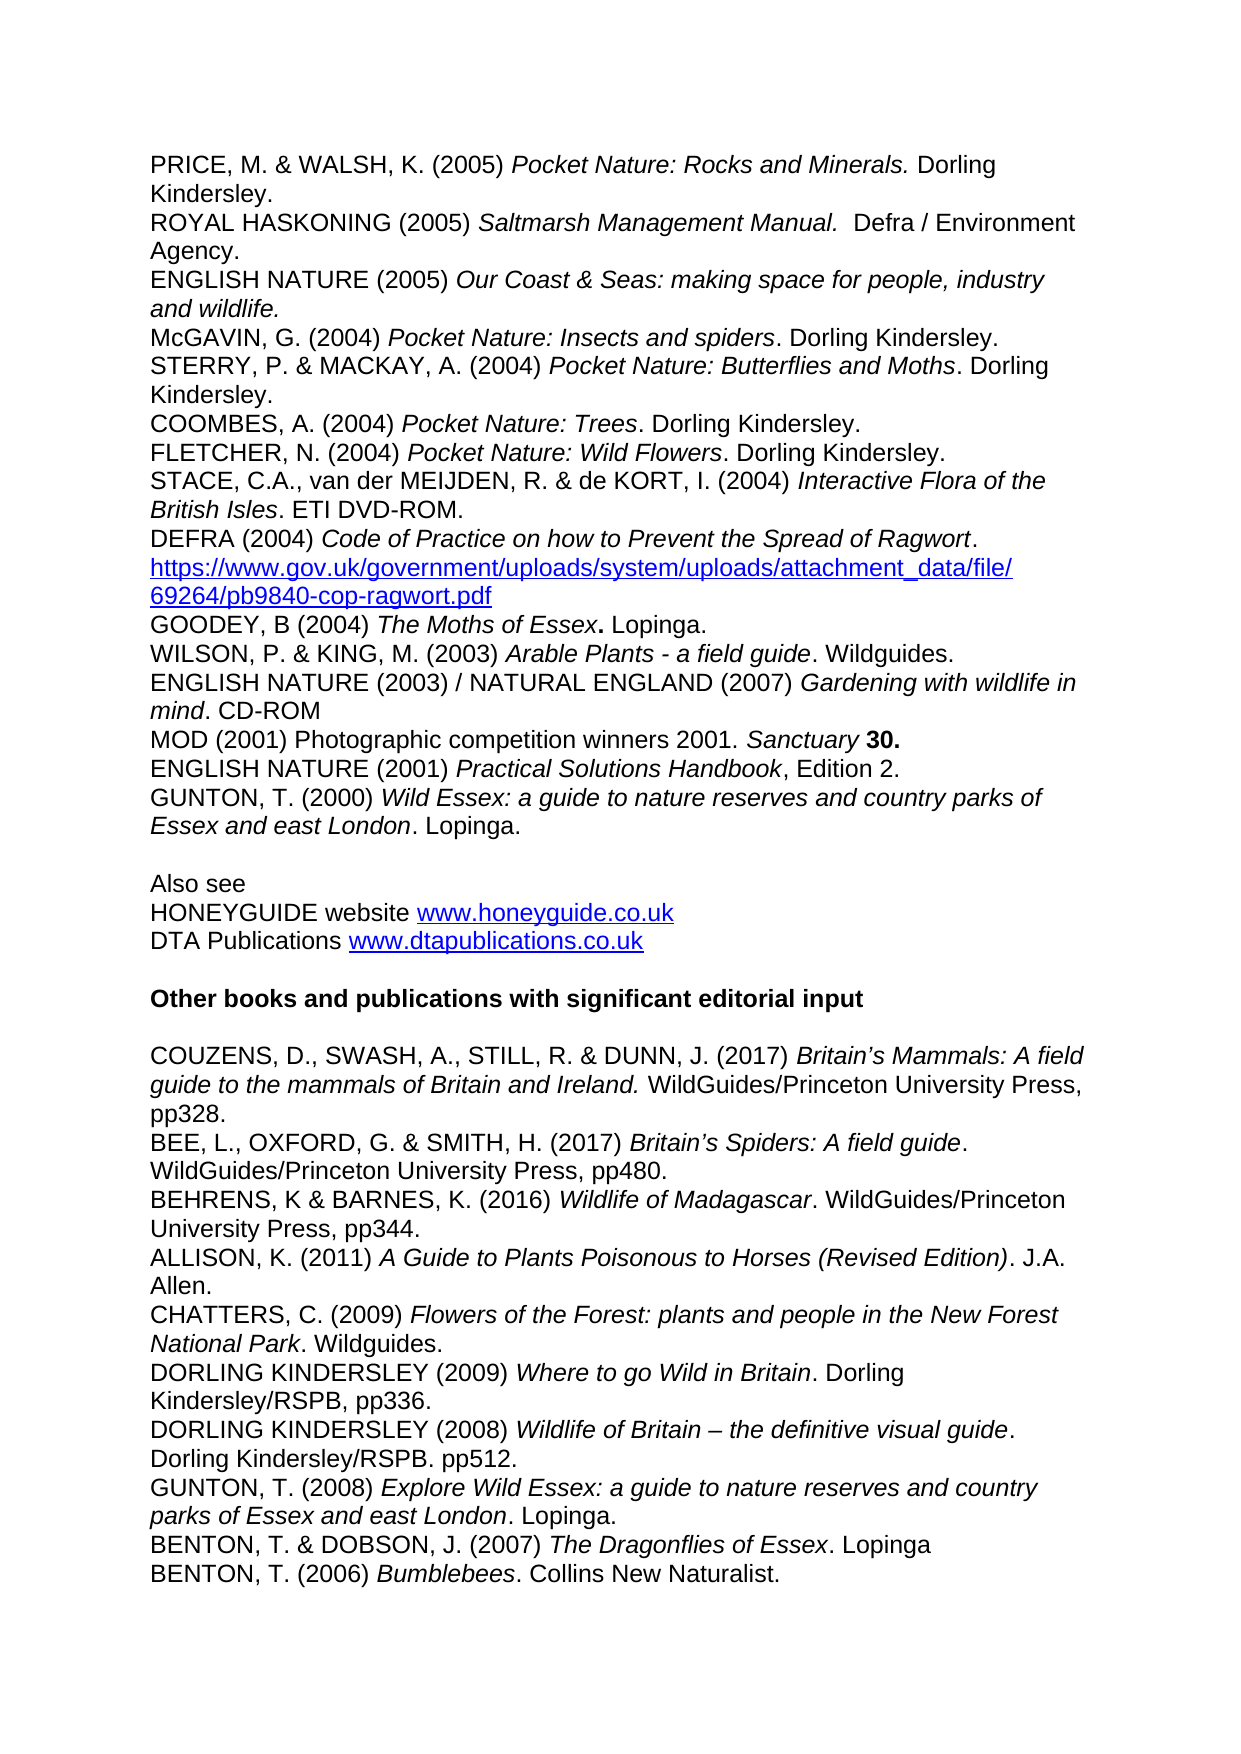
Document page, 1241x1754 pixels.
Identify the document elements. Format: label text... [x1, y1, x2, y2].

text ENGLISH NATURE (2003) / NATURAL ENGLAND (2007) Gardening with wildlife in mind. CD-ROM [150, 667, 1090, 725]
text WILSON, P. & KING, M. (2003) Arable Plants - a field guide. Wildguides. [150, 639, 1090, 667]
text COOMBES, A. (2004) Pocket Nature: Trees. Dorling Kindersley. [150, 409, 1090, 437]
text STACE, C.A., van der MEIJDEN, R. & de KORT, I. (2004) Interactive Flora of the British Isles. ETI DVD-ROM. [150, 466, 1090, 524]
text CHATTERS, C. (2009) Flowers of the Forest: plants and people in the New Forest National Park. Wildguides. [150, 1300, 1090, 1357]
text PRICE, M. & WALSH, K. (2005) Pocket Nature: Rocks and Minerals. Dorling Kindersley. [150, 150, 1090, 207]
text DEFRA (2004) Code of Practice on how to Prevent the Spread of Ragwort. https://www.gov.uk/government/uploads/system/uploads/attachment_data/file/69264/pb9840-cop-ragwort.pdf [150, 524, 1090, 610]
text BEE, L., OXFORD, G. & SMITH, H. (2017) Britain’s Spiders: A field guide. WildGuides/Princeton University Press, pp480. [150, 1127, 1090, 1185]
text ENGLISH NATURE (2005) Our Coast & Seas: making space for people, industry and wildlife. [150, 265, 1090, 322]
text Also see [150, 869, 1090, 897]
text DTA Publications www.dtapublications.co.uk [150, 926, 1090, 955]
text COUZENS, D., SWASH, A., STILL, R. & DUNN, J. (2017) Britain’s Mammals: A field guide to the mammals of Britain and Ireland. WildGuides/Princeton University Press, pp328. [150, 1041, 1090, 1127]
text DORLING KINDERSLEY (2009) Where to go Wild in Britain. Dorling Kindersley/RSPB, pp336. [150, 1357, 1090, 1415]
text Other books and publications with significant editorial input [150, 984, 1090, 1012]
text BENTON, T. & DOBSON, J. (2007) The Dragonflies of Essex. Lopinga [150, 1530, 1090, 1559]
text MOD (2001) Photographic competition winners 2001. Sanctuary 30. [150, 725, 1090, 754]
text BEHRENS, K & BARNES, K. (2016) Wildlife of Madagascar. WildGuides/Princeton University Press, pp344. [150, 1185, 1090, 1242]
text ENGLISH NATURE (2001) Practical Solutions Handbook, Edition 2. [150, 754, 1090, 782]
text GUNTON, T. (2008) Explore Wild Essex: a guide to nature reserves and country parks of Essex and east London. Lopinga. [150, 1472, 1090, 1530]
text BENTON, T. (2006) Bumblebees. Collins New Naturalist. [150, 1559, 1090, 1587]
text GOODEY, B (2004) The Moths of Essex. Lopinga. [150, 610, 1090, 639]
text GUNTON, T. (2000) Wild Essex: a guide to nature reserves and country parks of Essex and east London. Lopinga. [150, 782, 1090, 840]
text FLETCHER, N. (2004) Pocket Nature: Wild Flowers. Dorling Kindersley. [150, 437, 1090, 466]
text STERRY, P. & MACKAY, A. (2004) Pocket Nature: Butterflies and Moths. Dorling Kindersley. [150, 351, 1090, 409]
text DORLING KINDERSLEY (2008) Wildlife of Britain – the definitive visual guide. Dorling Kindersley/RSPB. pp512. [150, 1415, 1090, 1472]
text ALLISON, K. (2011) A Guide to Plants Poisonous to Horses (Revised Edition). J.A. Allen. [150, 1242, 1090, 1300]
text ROYAL HASKONING (2005) Saltmarsh Management Manual. Defra / Environment Agency. [150, 207, 1090, 265]
text McGAVIN, G. (2004) Pocket Nature: Insects and spiders. Dorling Kindersley. [150, 322, 1090, 351]
text HONEYGUIDE website www.honeyguide.co.uk [150, 897, 1090, 926]
